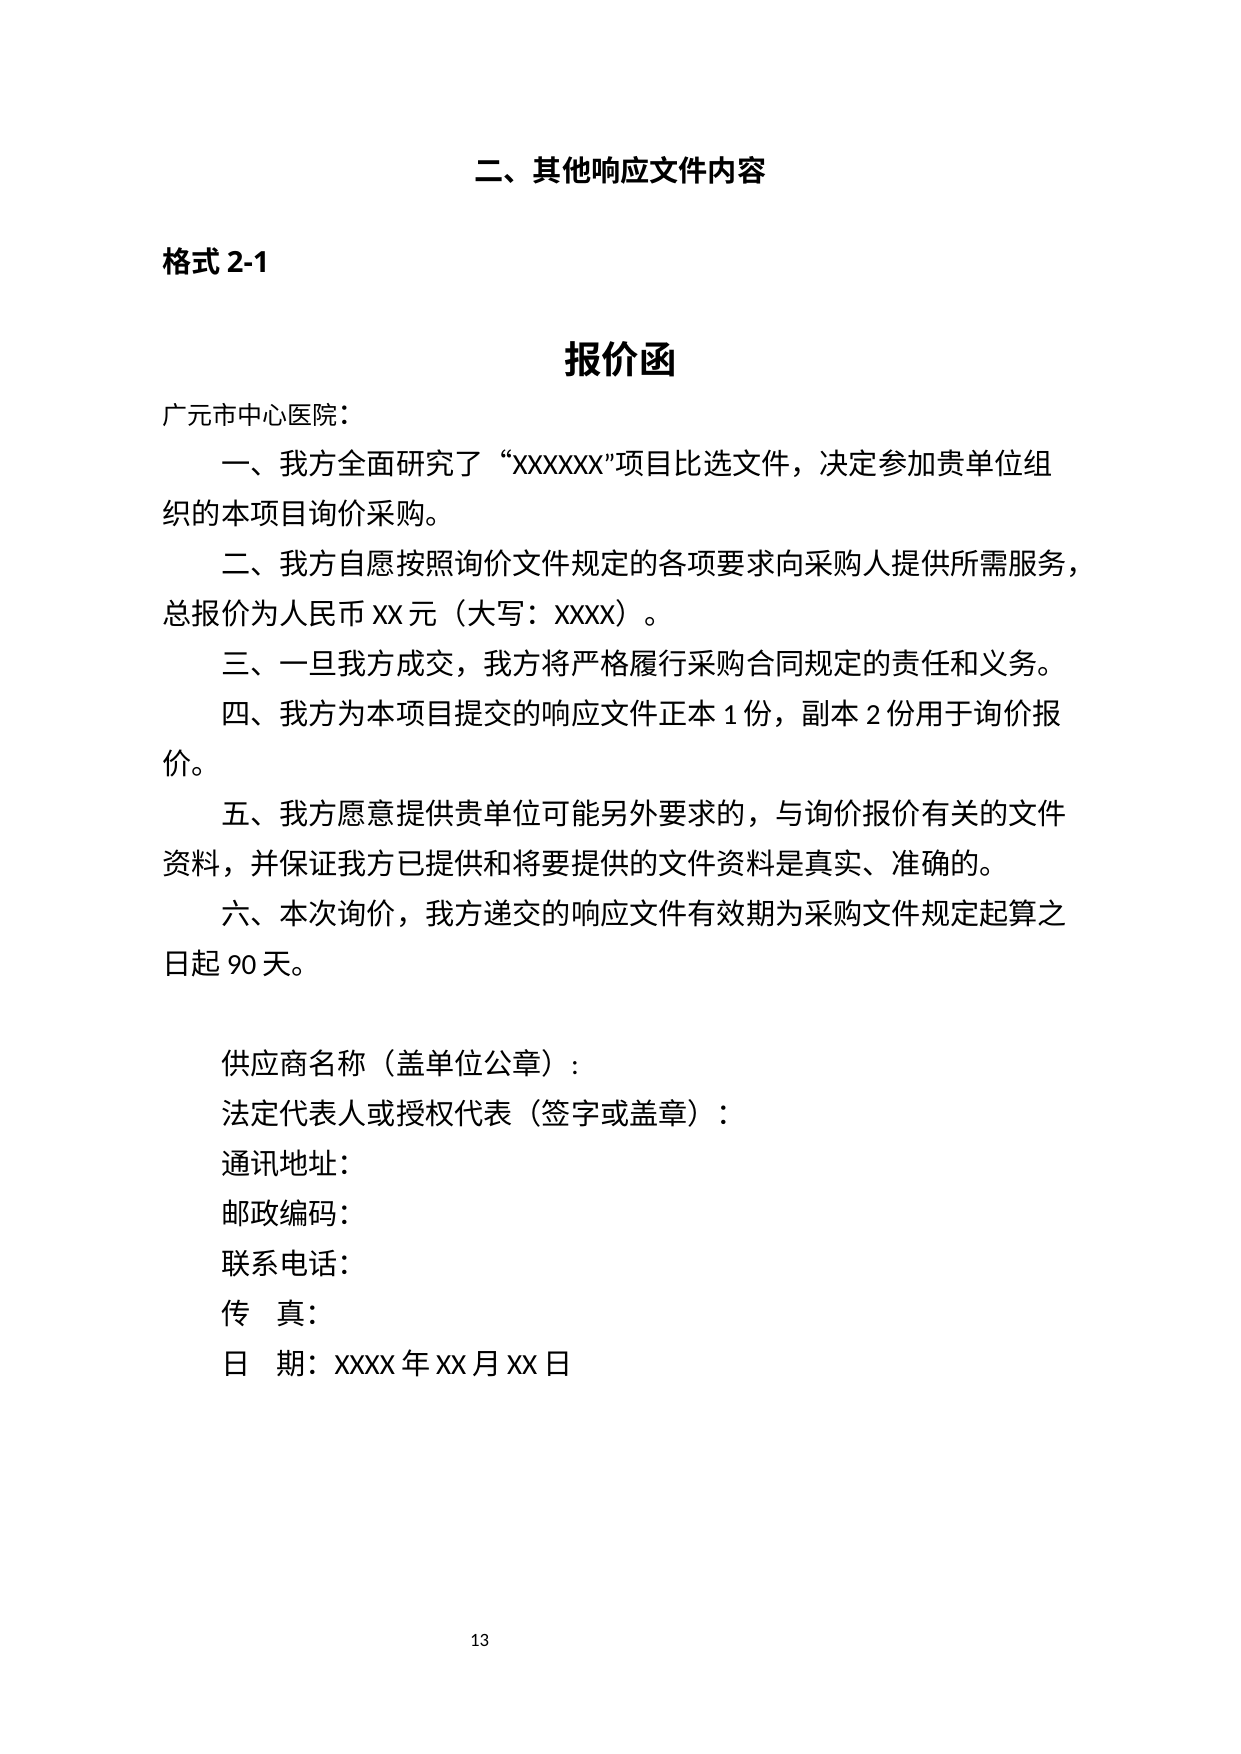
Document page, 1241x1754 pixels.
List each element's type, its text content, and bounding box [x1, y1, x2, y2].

text 格式2-1 [162, 239, 1078, 281]
text 五、我方愿意提供贵单位可能另外要求的，与询价报价有关的文件资料，并保证我方已提供和将要提供的文件资料是真实、准确的。 [162, 784, 1078, 884]
text 三、一旦我方成交，我方将严格履行采购合同规定的责任和义务。 [162, 634, 1078, 684]
text 通讯地址： [162, 1134, 1078, 1184]
text 法定代表人或授权代表（签字或盖章）： [162, 1084, 1078, 1134]
text 联系电话： [162, 1234, 1078, 1284]
text 四、我方为本项目提交的响应文件正本1份，副本2份用于询价报价。 [162, 684, 1078, 784]
text 一、我方全面研究了“XXXXXX”项目比选文件，决定参加贵单位组织的本项目询价采购。 [162, 434, 1078, 534]
text 日 期：XXXX年XX月XX日 [162, 1334, 1078, 1384]
text 广元市中心医院： [162, 384, 1078, 434]
text 六、本次询价，我方递交的响应文件有效期为采购文件规定起算之日起90天。 [162, 884, 1078, 984]
text 报价函 [162, 330, 1078, 384]
text 二、我方自愿按照询价文件规定的各项要求向采购人提供所需服务，总报价为人民币XX元（大写：XXXX）。 [162, 534, 1078, 634]
text 供应商名称（盖单位公章）: [162, 1034, 1078, 1084]
text 邮政编码： [162, 1184, 1078, 1234]
text 传 真： [162, 1284, 1078, 1334]
text 二、其他响应文件内容 [162, 148, 1078, 190]
